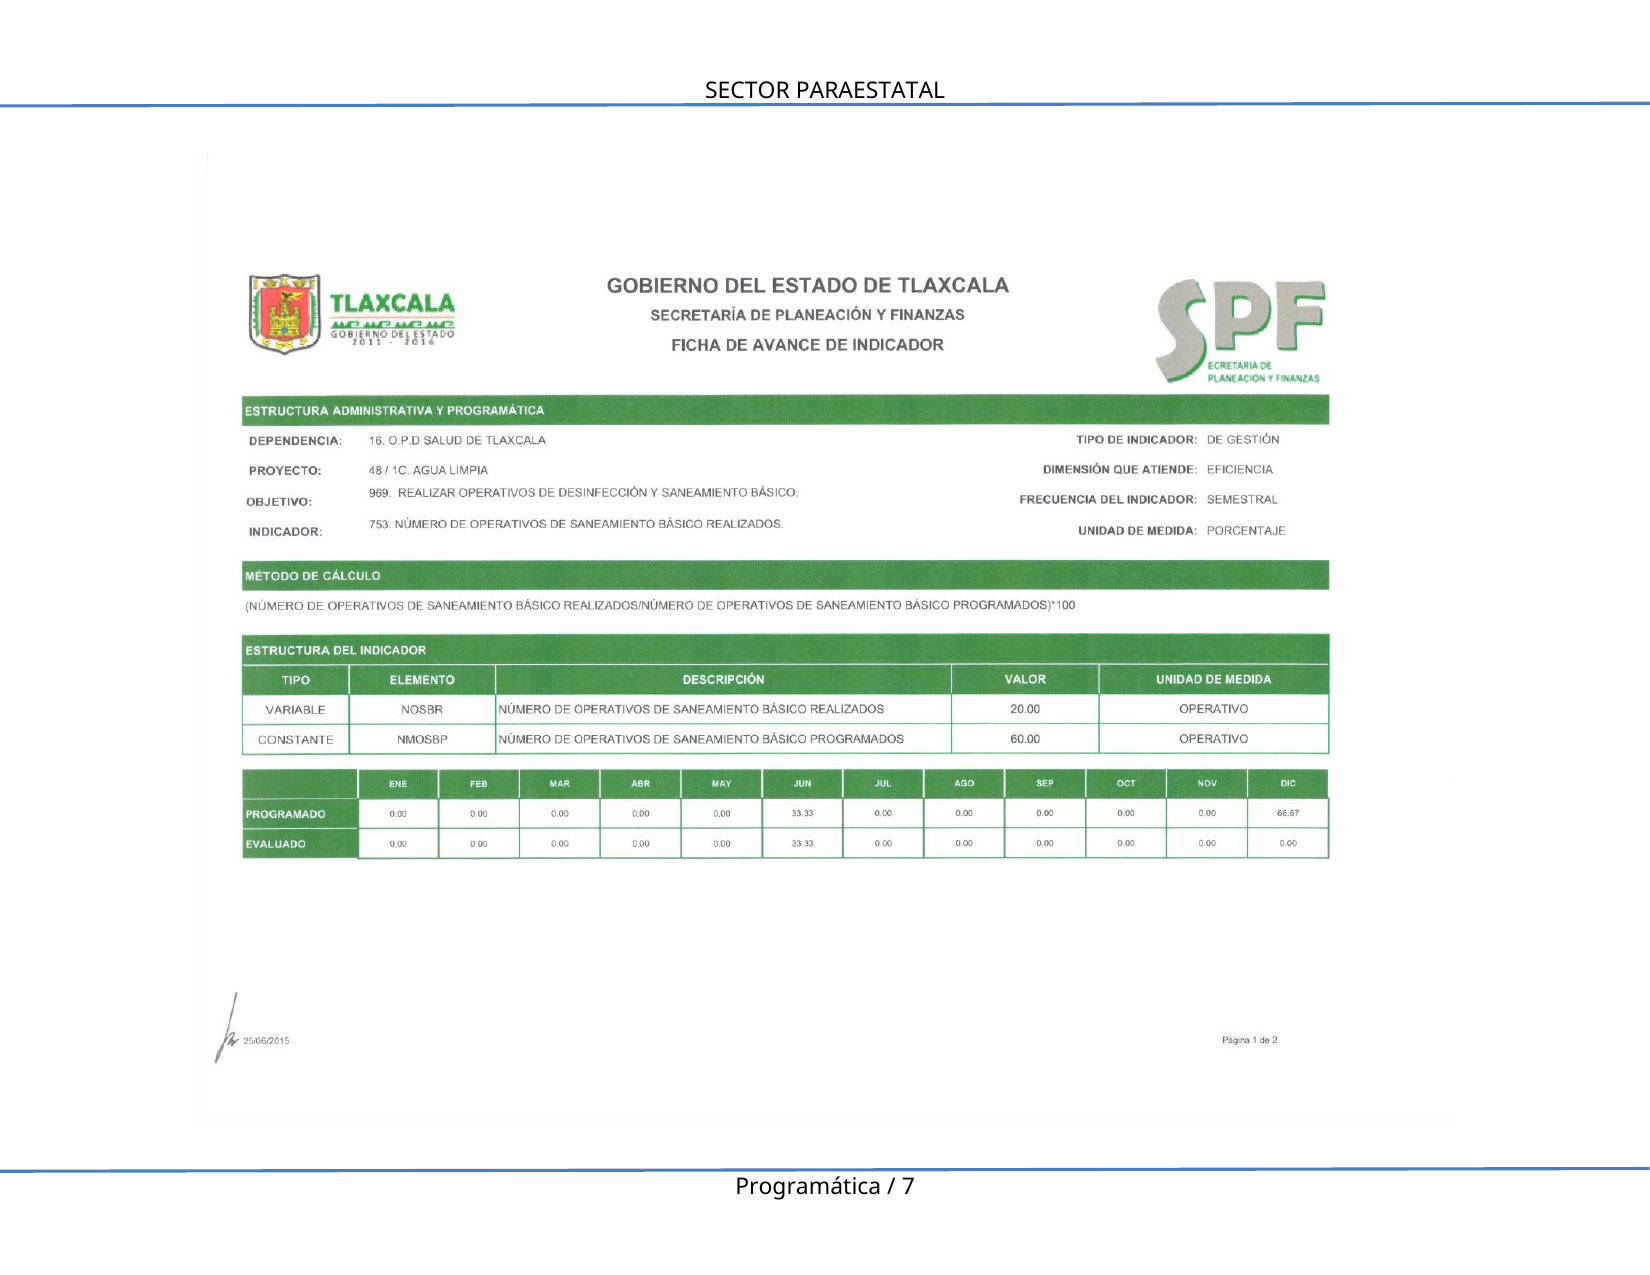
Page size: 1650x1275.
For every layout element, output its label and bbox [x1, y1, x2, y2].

picture [194, 150, 1456, 1125]
